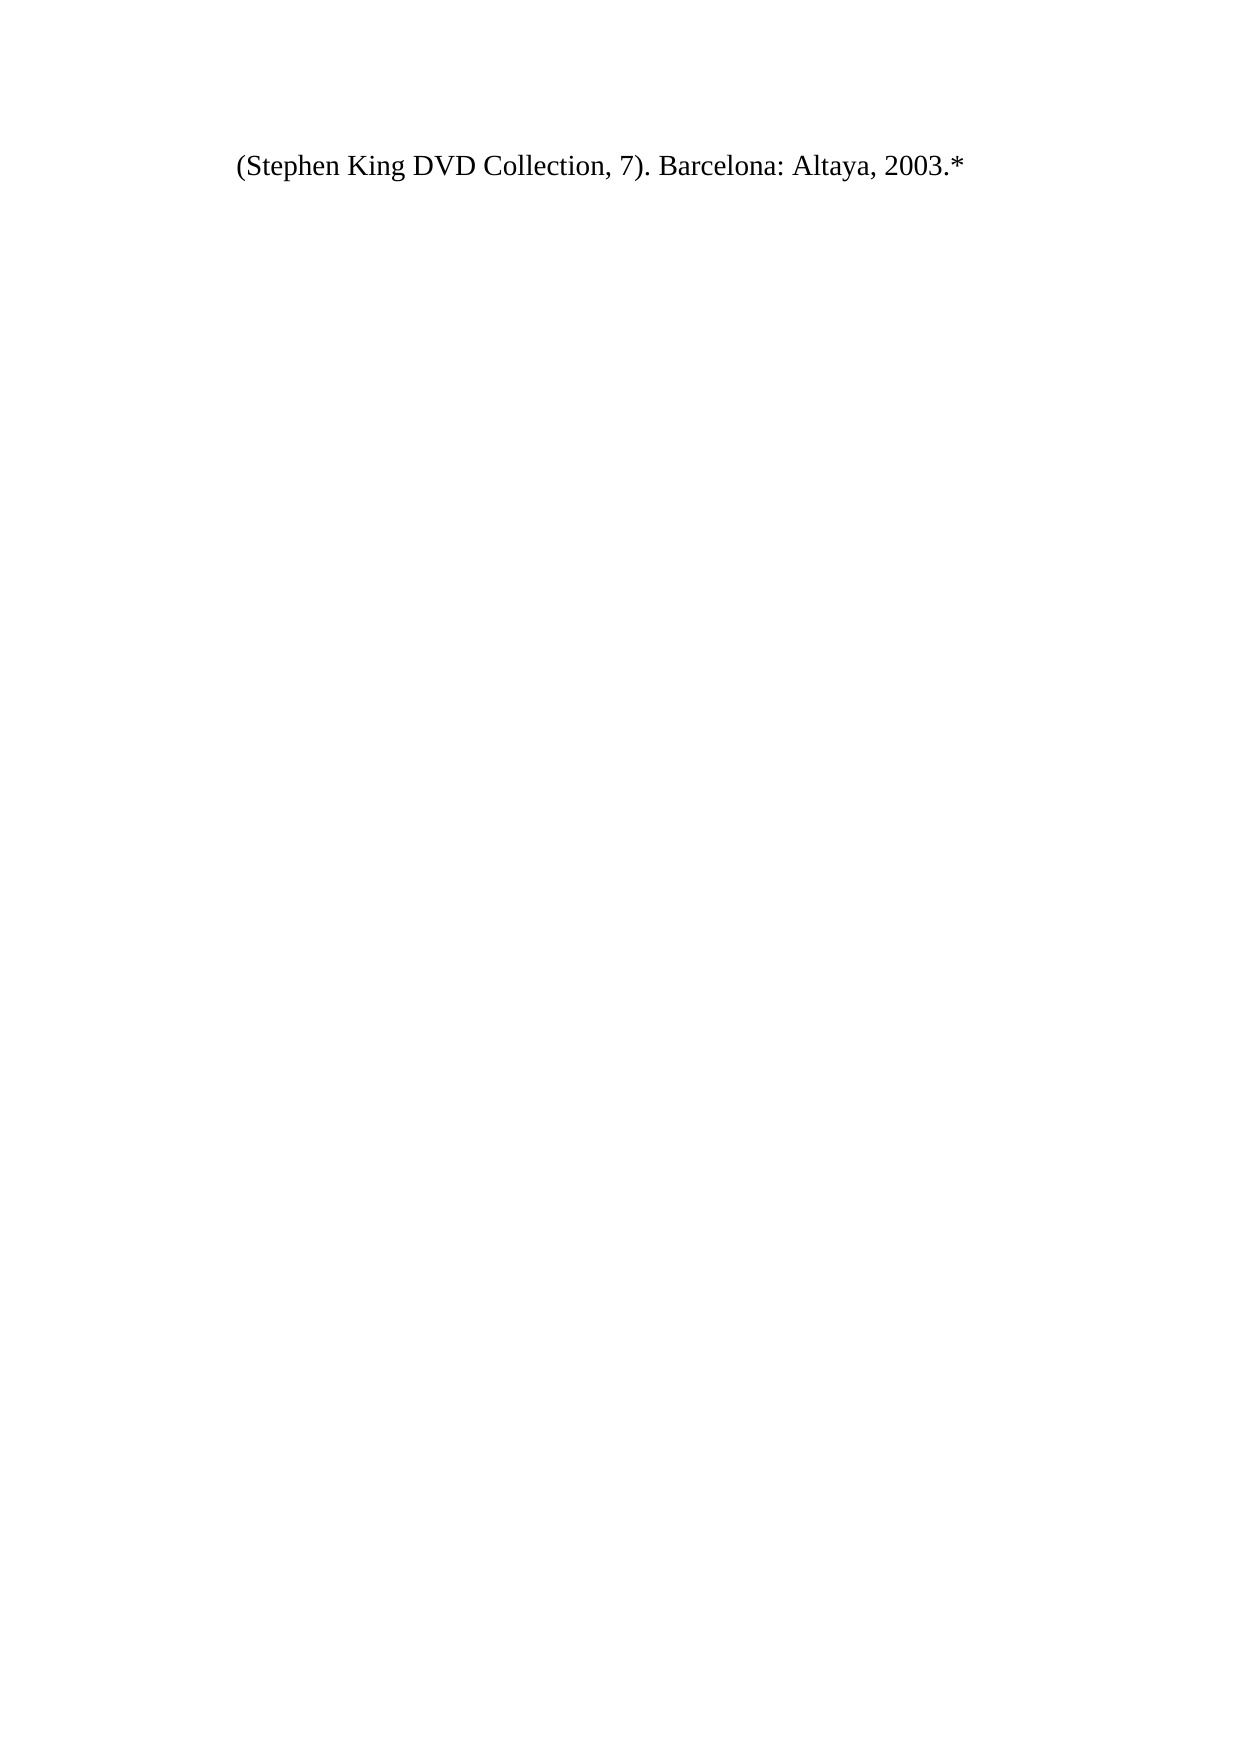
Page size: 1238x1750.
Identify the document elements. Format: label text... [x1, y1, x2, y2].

text (Stephen King DVD Collection, 7). Barcelona: Altaya, 2003.* [236, 148, 1078, 181]
